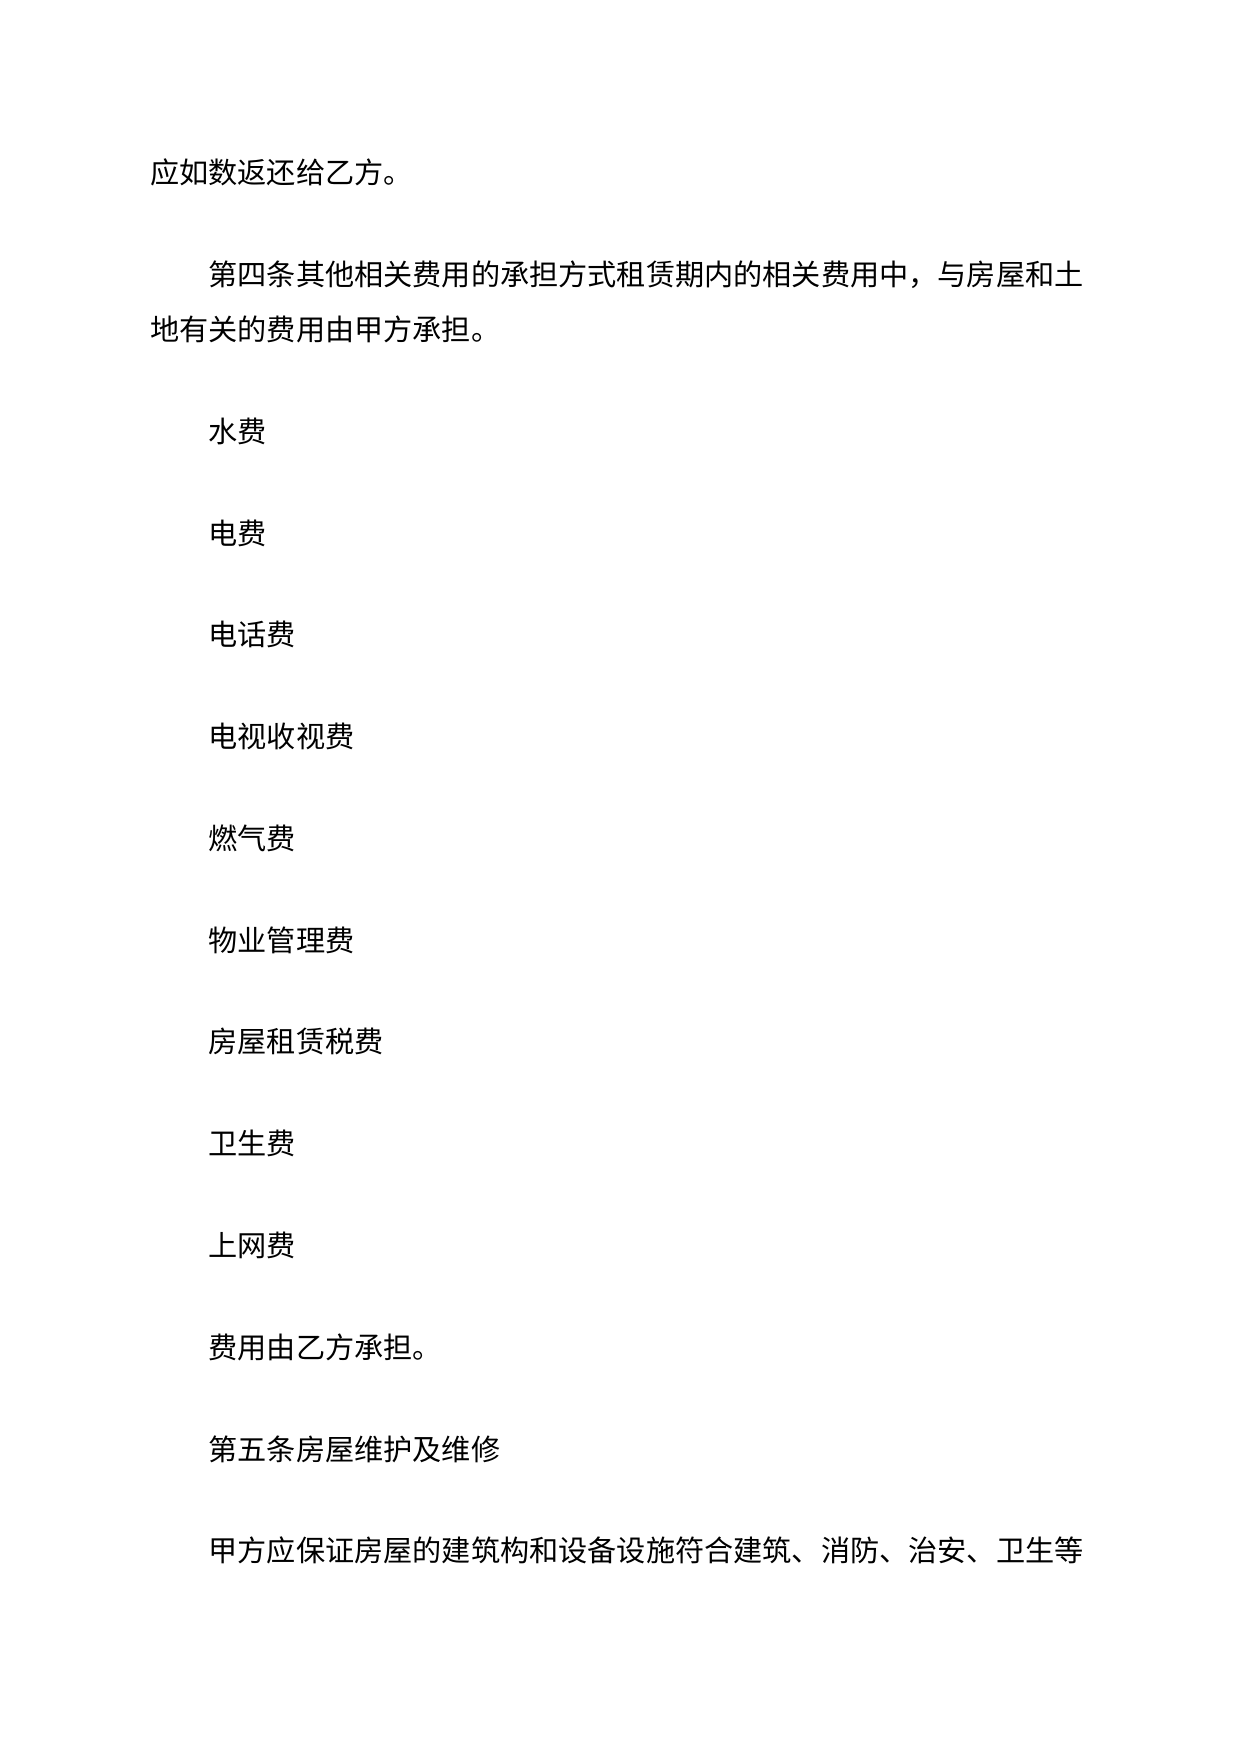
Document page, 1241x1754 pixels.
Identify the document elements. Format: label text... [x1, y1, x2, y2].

text 物业管理费 [150, 917, 1090, 959]
text 费用由乙方承担。 [150, 1324, 1090, 1367]
text 电话费 [150, 612, 1090, 654]
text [150, 1528, 1090, 1570]
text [150, 150, 1090, 192]
text 第四条其他相关费用的承担方式租赁期内的相关费用中，与房屋和土地有关的费用由甲方承担。 [150, 252, 1090, 349]
text 燃气费 [150, 816, 1090, 858]
text 卫生费 [150, 1121, 1090, 1163]
text 第五条房屋维护及维修 [150, 1426, 1090, 1468]
text 电视收视费 [150, 714, 1090, 756]
text 上网费 [150, 1223, 1090, 1265]
text 水费 [150, 408, 1090, 451]
text 房屋租赁税费 [150, 1019, 1090, 1061]
text 电费 [150, 510, 1090, 552]
